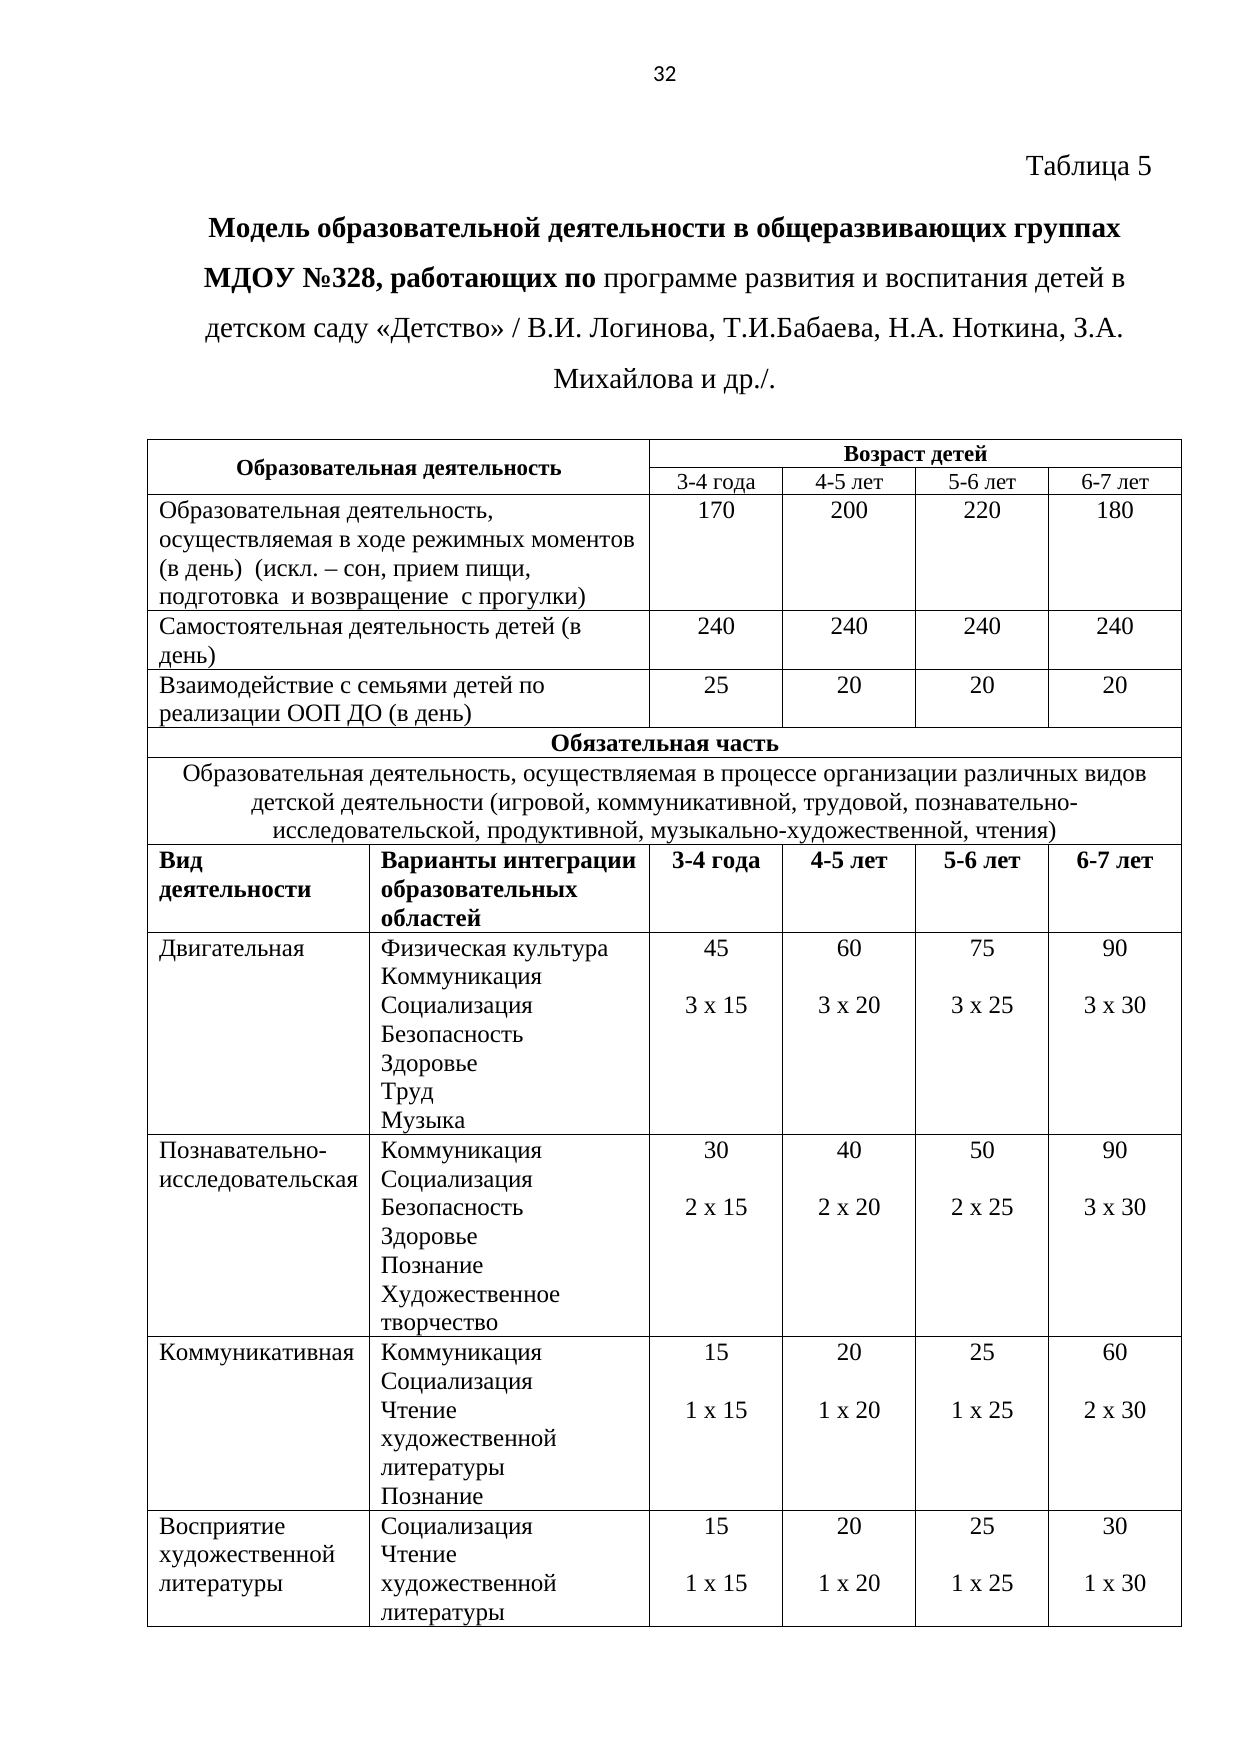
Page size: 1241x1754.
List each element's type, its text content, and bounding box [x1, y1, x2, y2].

table_cell Коммуникативная [148, 1337, 369, 1510]
table_cell 4-5 лет [783, 845, 915, 932]
table_cell Познавательно-исследовательская [148, 1135, 369, 1336]
text Модель образовательной деятельности в общеразвивающих группах МДОУ №328, работающих по программе развития и воспитания детей в детском саду «Детство» / В.И. Логинова, Т.И.Бабаева, Н.А. Ноткина, З.А. Михайлова и др./. [177, 210, 1152, 394]
table_cell Обязательная часть [148, 728, 1181, 757]
table_cell 90 3 х 30 [1049, 933, 1181, 1134]
table_cell Физическая культура Коммуникация Социализация Безопасность Здоровье Труд Музыка [370, 933, 649, 1134]
table_cell 20 1 х 20 [783, 1511, 915, 1626]
table_cell 5-6 лет [916, 845, 1048, 932]
table_cell 4-5 лет [783, 468, 915, 494]
table_cell 20 [1049, 670, 1181, 727]
table_cell 15 1 х 15 [650, 1337, 782, 1510]
table_cell 6-7 лет [1049, 845, 1181, 932]
table_cell Варианты интеграции образовательных областей [370, 845, 649, 932]
table_header Образовательная деятельность [148, 440, 649, 494]
table_cell 20 [916, 670, 1048, 727]
text Таблица 5 [177, 148, 1152, 181]
table_cell Коммуникация Социализация Безопасность Здоровье Познание Художественное творчество [370, 1135, 649, 1336]
table_cell Образовательная деятельность, осуществляемая в ходе режимных моментов (в день) (искл. – сон, прием пищи, подготовка и возвращение с прогулки) [148, 495, 649, 610]
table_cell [370, 1511, 649, 1626]
table_cell 240 [650, 611, 782, 669]
table_cell 40 2 х 20 [783, 1135, 915, 1336]
table_cell 30 2 х 15 [650, 1135, 782, 1336]
table_cell 5-6 лет [916, 468, 1048, 494]
table_cell 240 [783, 611, 915, 669]
table_cell 75 3 х 25 [916, 933, 1048, 1134]
table_cell 90 3 х 30 [1049, 1135, 1181, 1336]
table_cell 60 3 х 20 [783, 933, 915, 1134]
table_cell 240 [916, 611, 1048, 669]
table_cell 20 1 х 20 [783, 1337, 915, 1510]
table_cell 3-4 года [650, 845, 782, 932]
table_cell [148, 1511, 369, 1626]
table_cell 170 [650, 495, 782, 610]
table_header Возраст детей [650, 440, 1181, 467]
table_cell Взаимодействие с семьями детей по реализации ООП ДО (в день) [148, 670, 649, 727]
table_cell Образовательная деятельность, осуществляемая в процессе организации различных видов детской деятельности (игровой, коммуникативной, трудовой, познавательно-исследовательской, продуктивной, музыкально-художественной, чтения) [148, 758, 1181, 844]
table_cell Самостоятельная деятельность детей (в день) [148, 611, 649, 669]
table_cell 240 [1049, 611, 1181, 669]
table_cell Вид деятельности [148, 845, 369, 932]
table_cell Двигательная [148, 933, 369, 1134]
table_cell 50 2 х 25 [916, 1135, 1048, 1336]
table_cell 200 [783, 495, 915, 610]
table_cell 25 1 х 25 [916, 1511, 1048, 1626]
table_cell 220 [916, 495, 1048, 610]
table_cell 25 1 х 25 [916, 1337, 1048, 1510]
table_cell 180 [1049, 495, 1181, 610]
table_cell 25 [650, 670, 782, 727]
table_cell 30 1 х 30 [1049, 1511, 1181, 1626]
table_cell 60 2 х 30 [1049, 1337, 1181, 1510]
table_cell 6-7 лет [1049, 468, 1181, 494]
table_cell 15 1 х 15 [650, 1511, 782, 1626]
table_cell 3-4 года [650, 468, 782, 494]
table_cell 20 [783, 670, 915, 727]
table_cell Коммуникация Социализация Чтение художественной литературы Познание [370, 1337, 649, 1510]
table_cell 45 3 х 15 [650, 933, 782, 1134]
